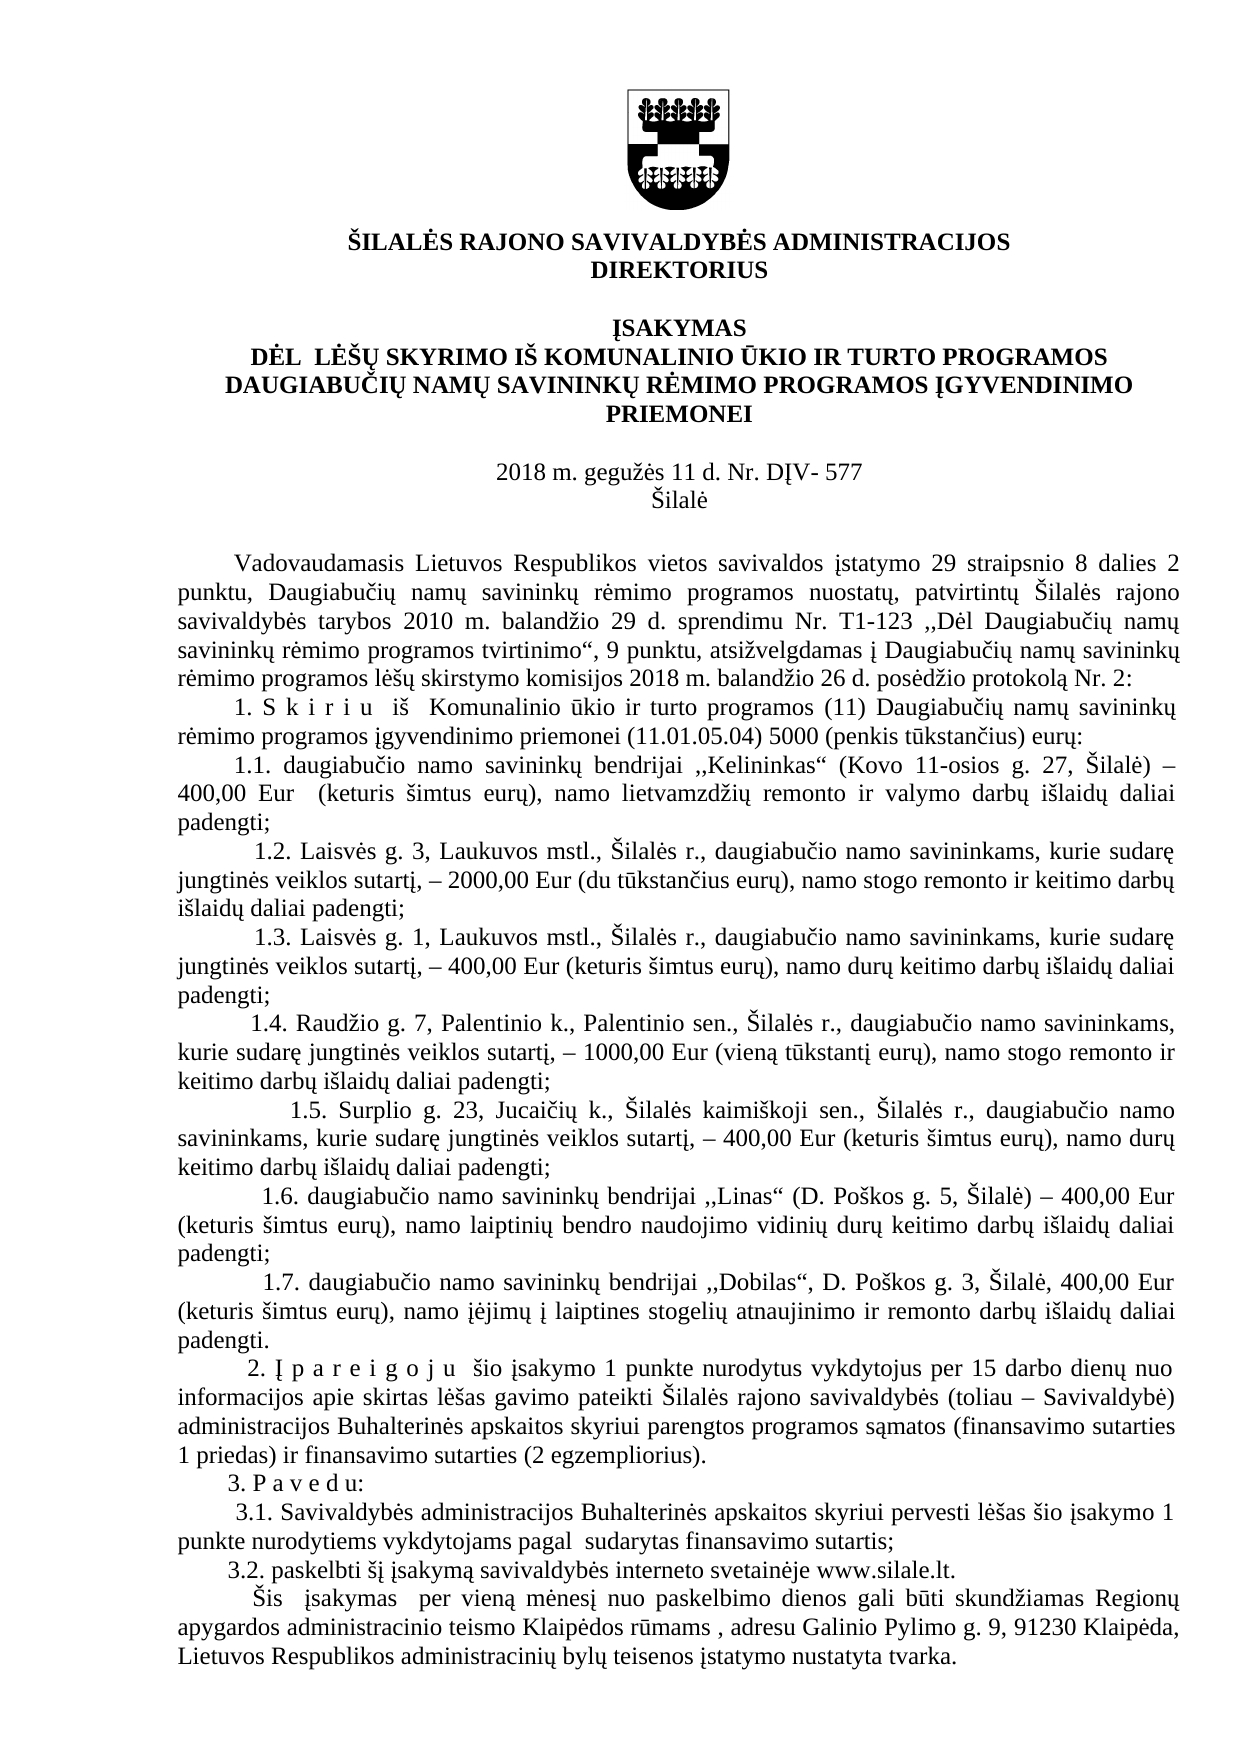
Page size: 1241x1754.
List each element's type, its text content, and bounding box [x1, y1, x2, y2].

text Vadovaudamasis Lietuvos Respublikos vietos savivaldos įstatymo 29 straipsnio 8 dalies 2 punktu, Daugiabučių namų savininkų rėmimo programos nuostatų, patvirtintų Šilalės rajono savivaldybės tarybos 2010 m. balandžio 29 d. sprendimu Nr. T1-123 ,,Dėl Daugiabučių namų savininkų rėmimo programos tvirtinimo“, 9 punktu, atsižvelgdamas į Daugiabučių namų savininkų rėmimo programos lėšų skirstymo komisijos 2018 m. balandžio 26 d. posėdžio protokolą Nr. 2: [177, 548, 1181, 692]
text Šis įsakymas per vieną mėnesį nuo paskelbimo dienos gali būti skundžiamas Regionų apygardos administracinio teismo Klaipėdos rūmams , adresu Galinio Pylimo g. 9, 91230 Klaipėda, Lietuvos Respublikos administracinių bylų teisenos įstatymo nustatyta tvarka. [177, 1583, 1181, 1670]
text 1.1. daugiabučio namo savininkų bendrijai ,,Kelininkas“ (Kovo 11-osios g. 27, Šilalė) – 400,00 Eur (keturis šimtus eurų), namo lietvamzdžių remonto ir valymo darbų išlaidų daliai padengti; [177, 750, 1176, 836]
picture [626, 86, 733, 210]
title DĖL LĖŠŲ SKYRIMO IŠ KOMUNALINIO ŪKIO IR TURTO PROGRAMOS DAUGIABUČIŲ NAMŲ SAVININKŲ RĖMIMO PROGRAMOS ĮGYVENDINIMO PRIEMONEI [177, 342, 1181, 428]
text 3.2. paskelbti šį įsakymą savivaldybės interneto svetainėje www.silale.lt. [177, 1555, 1181, 1583]
text 2. Į p a r e i g o j u šio įsakymo 1 punkte nurodytus vykdytojus per 15 darbo dienų nuo informacijos apie skirtas lėšas gavimo pateikti Šilalės rajono savivaldybės (toliau – Savivaldybė) administracijos Buhalterinės apskaitos skyriui parengtos programos sąmatos (finansavimo sutarties 1 priedas) ir finansavimo sutarties (2 egzempliorius). [177, 1353, 1176, 1468]
text Šilalė [177, 486, 1181, 514]
text 3.1. Savivaldybės administracijos Buhalterinės apskaitos skyriui pervesti lėšas šio įsakymo 1 punkte nurodytiems vykdytojams pagal sudarytas finansavimo sutartis; [177, 1497, 1176, 1555]
text 1.5. Surplio g. 23, Jucaičių k., Šilalės kaimiškoji sen., Šilalės r., daugiabučio namo savininkams, kurie sudarę jungtinės veiklos sutartį, – 400,00 Eur (keturis šimtus eurų), namo durų keitimo darbų išlaidų daliai padengti; [177, 1095, 1176, 1181]
text 1.2. Laisvės g. 3, Laukuvos mstl., Šilalės r., daugiabučio namo savininkams, kurie sudarę jungtinės veiklos sutartį, – 2000,00 Eur (du tūkstančius eurų), namo stogo remonto ir keitimo darbų išlaidų daliai padengti; [177, 836, 1176, 922]
text 1.7. daugiabučio namo savininkų bendrijai ,,Dobilas“, D. Poškos g. 3, Šilalė, 400,00 Eur (keturis šimtus eurų), namo įėjimų į laiptines stogelių atnaujinimo ir remonto darbų išlaidų daliai padengti. [177, 1267, 1176, 1353]
text 1.6. daugiabučio namo savininkų bendrijai ,,Linas“ (D. Poškos g. 5, Šilalė) – 400,00 Eur (keturis šimtus eurų), namo laiptinių bendro naudojimo vidinių durų keitimo darbų išlaidų daliai padengti; [177, 1181, 1176, 1267]
text 1.3. Laisvės g. 1, Laukuvos mstl., Šilalės r., daugiabučio namo savininkams, kurie sudarę jungtinės veiklos sutartį, – 400,00 Eur (keturis šimtus eurų), namo durų keitimo darbų išlaidų daliai padengti; [177, 922, 1176, 1008]
text 1. S k i r i u iš Komunalinio ūkio ir turto programos (11) Daugiabučių namų savininkų rėmimo programos įgyvendinimo priemonei (11.01.05.04) 5000 (penkis tūkstančius) eurų: [177, 692, 1176, 750]
text 1.4. Raudžio g. 7, Palentinio k., Palentinio sen., Šilalės r., daugiabučio namo savininkams, kurie sudarę jungtinės veiklos sutartį, – 1000,00 Eur (vieną tūkstantį eurų), namo stogo remonto ir keitimo darbų išlaidų daliai padengti; [177, 1008, 1176, 1095]
text 2018 m. gegužės 11 d. Nr. DĮV- 577 [177, 457, 1181, 486]
text 3. P a v e d u: [177, 1468, 1176, 1497]
